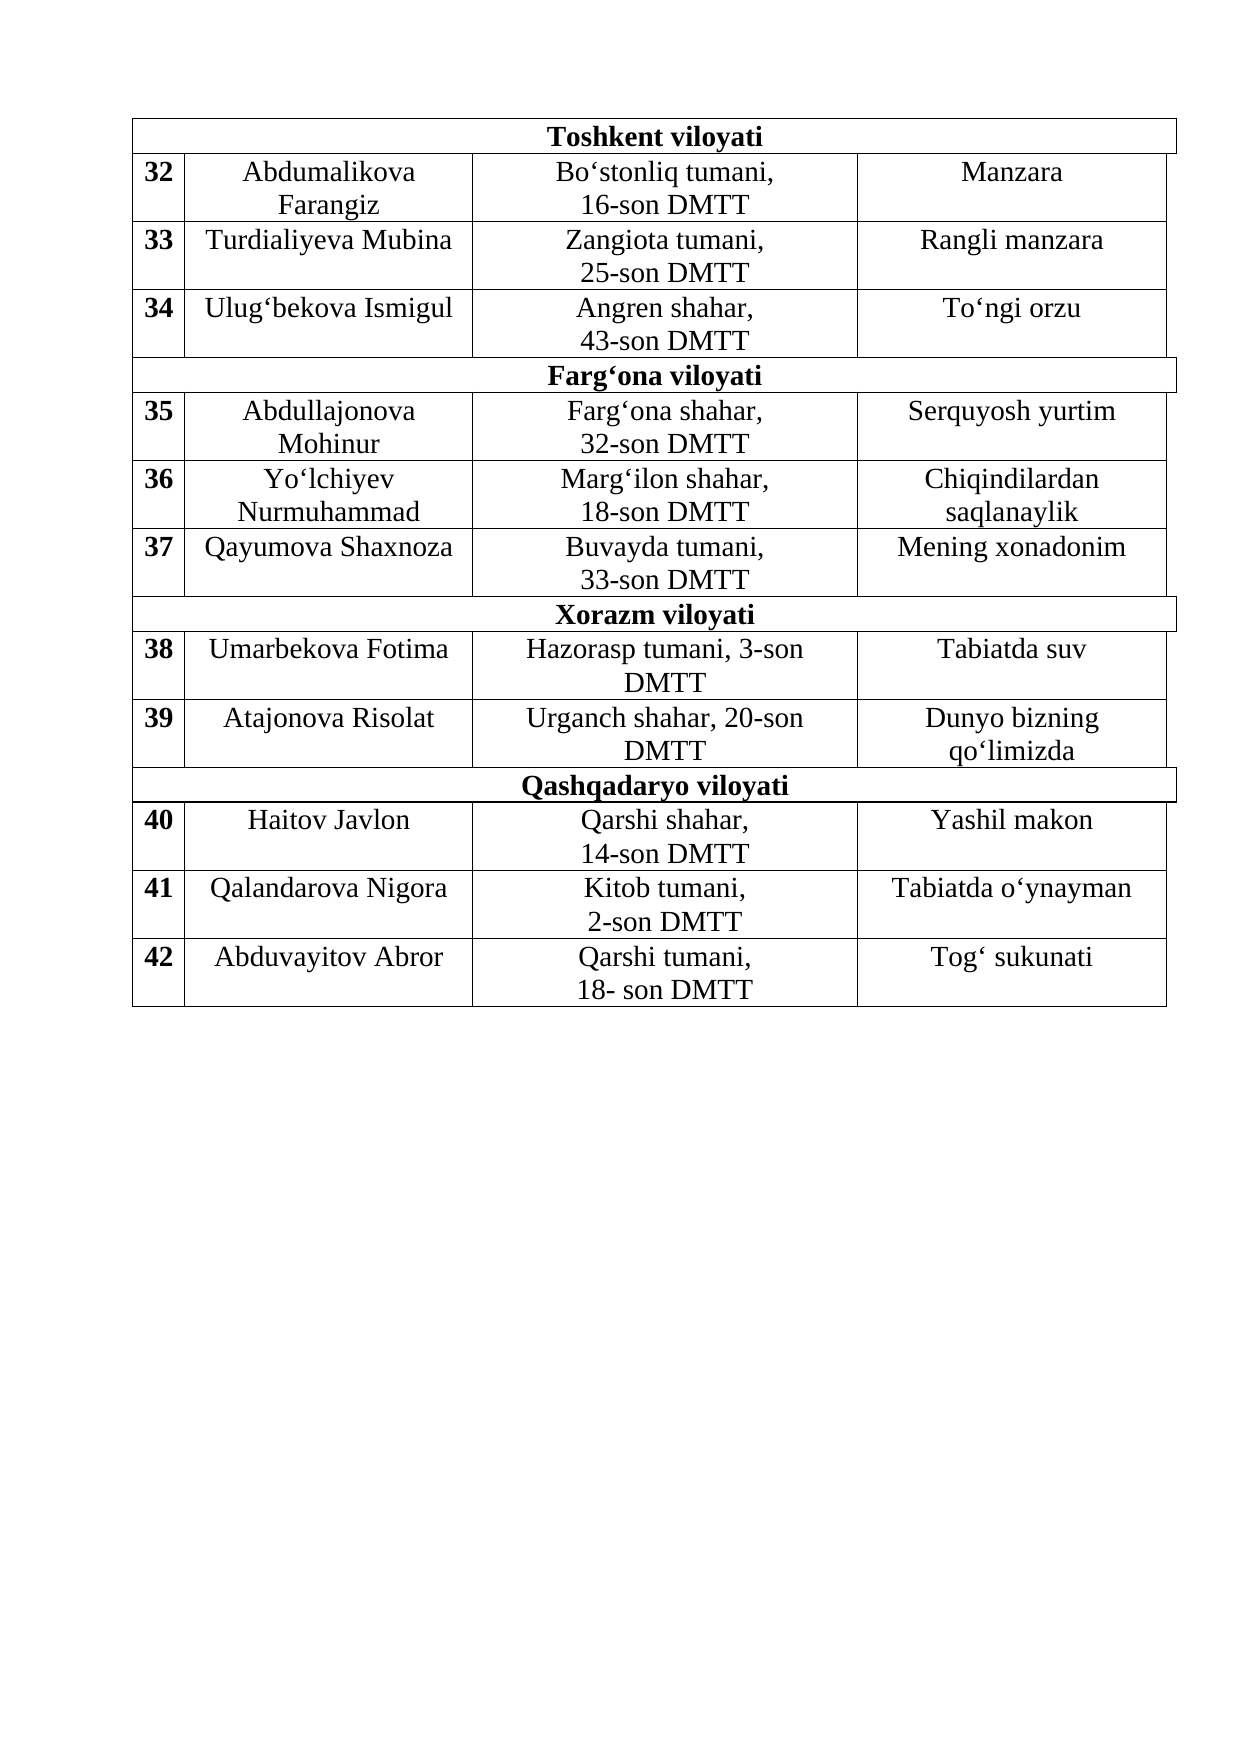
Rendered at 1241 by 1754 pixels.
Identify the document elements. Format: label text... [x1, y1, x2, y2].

table_cell 37 [133, 529, 184, 596]
table_cell Kitob tumani, 2-son DMTT [473, 871, 857, 938]
table_cell 42 [133, 939, 184, 1006]
table_cell Qalandarova Nigora [185, 871, 472, 938]
table_cell 35 [133, 393, 184, 460]
table_cell Togʻ sukunati [858, 939, 1166, 1006]
table_cell Buvayda tumani, 33-son DMTT [473, 529, 857, 596]
table_cell 33 [133, 222, 184, 289]
table_cell Dunyo bizning qoʻlimizda [858, 700, 1166, 767]
table_cell Abdumalikova Farangiz [185, 154, 472, 221]
table_cell Abdullajonova Mohinur [185, 393, 472, 460]
table_cell Toʻngi orzu [858, 290, 1166, 357]
table_cell Boʻstonliq tumani, 16-son DMTT [473, 154, 857, 221]
table_cell Atajonova Risolat [185, 700, 472, 767]
table_cell 38 [133, 632, 184, 699]
table_cell Ulugʻbekova Ismigul [185, 290, 472, 357]
table_cell Xorazm viloyati [133, 597, 1176, 631]
table_cell Yashil makon [858, 803, 1166, 869]
table_cell 41 [133, 871, 184, 938]
table_cell Manzara [858, 154, 1166, 221]
table_cell Chiqindilardan saqlanaylik [858, 461, 1166, 528]
table_cell Tabiatda suv [858, 632, 1166, 699]
table_cell Yoʻlchiyev Nurmuhammad [185, 461, 472, 528]
table_cell Serquyosh yurtim [858, 393, 1166, 460]
table_cell Toshkent viloyati [133, 119, 1176, 153]
table_cell 32 [133, 154, 184, 221]
table_cell Rangli manzara [858, 222, 1166, 289]
table_cell Fargʻona viloyati [133, 358, 1176, 392]
table_cell Margʻilon shahar, 18-son DMTT [473, 461, 857, 528]
table_cell Qarshi shahar, 14-son DMTT [473, 803, 857, 869]
table_cell Abduvаyitov Abror [185, 939, 472, 1006]
table_cell 34 [133, 290, 184, 357]
table_cell Urganch shahar, 20-son DMTT [473, 700, 857, 767]
table_cell Fargʻona shahar, 32-son DMTT [473, 393, 857, 460]
table_cell Tabiatda oʻynayman [858, 871, 1166, 938]
table_cell Zangiota tumani, 25-son DMTT [473, 222, 857, 289]
table_cell Mening xonadonim [858, 529, 1166, 596]
table_cell Hazorasp tumani, 3-son DMTT [473, 632, 857, 699]
table_cell Qarshi tumani, 18- son DMTT [473, 939, 857, 1006]
table_cell 40 [133, 803, 184, 869]
table_cell Qashqadaryo viloyati [133, 768, 1176, 801]
table_cell Angren shahar, 43-son DMTT [473, 290, 857, 357]
table_cell Umarbekova Fotima [185, 632, 472, 699]
table_cell Turdialiyeva Mubina [185, 222, 472, 289]
table_cell Haitov Javlon [185, 803, 472, 869]
table_cell Qayumova Shaxnoza [185, 529, 472, 596]
table_cell 39 [133, 700, 184, 767]
table_cell 36 [133, 461, 184, 528]
